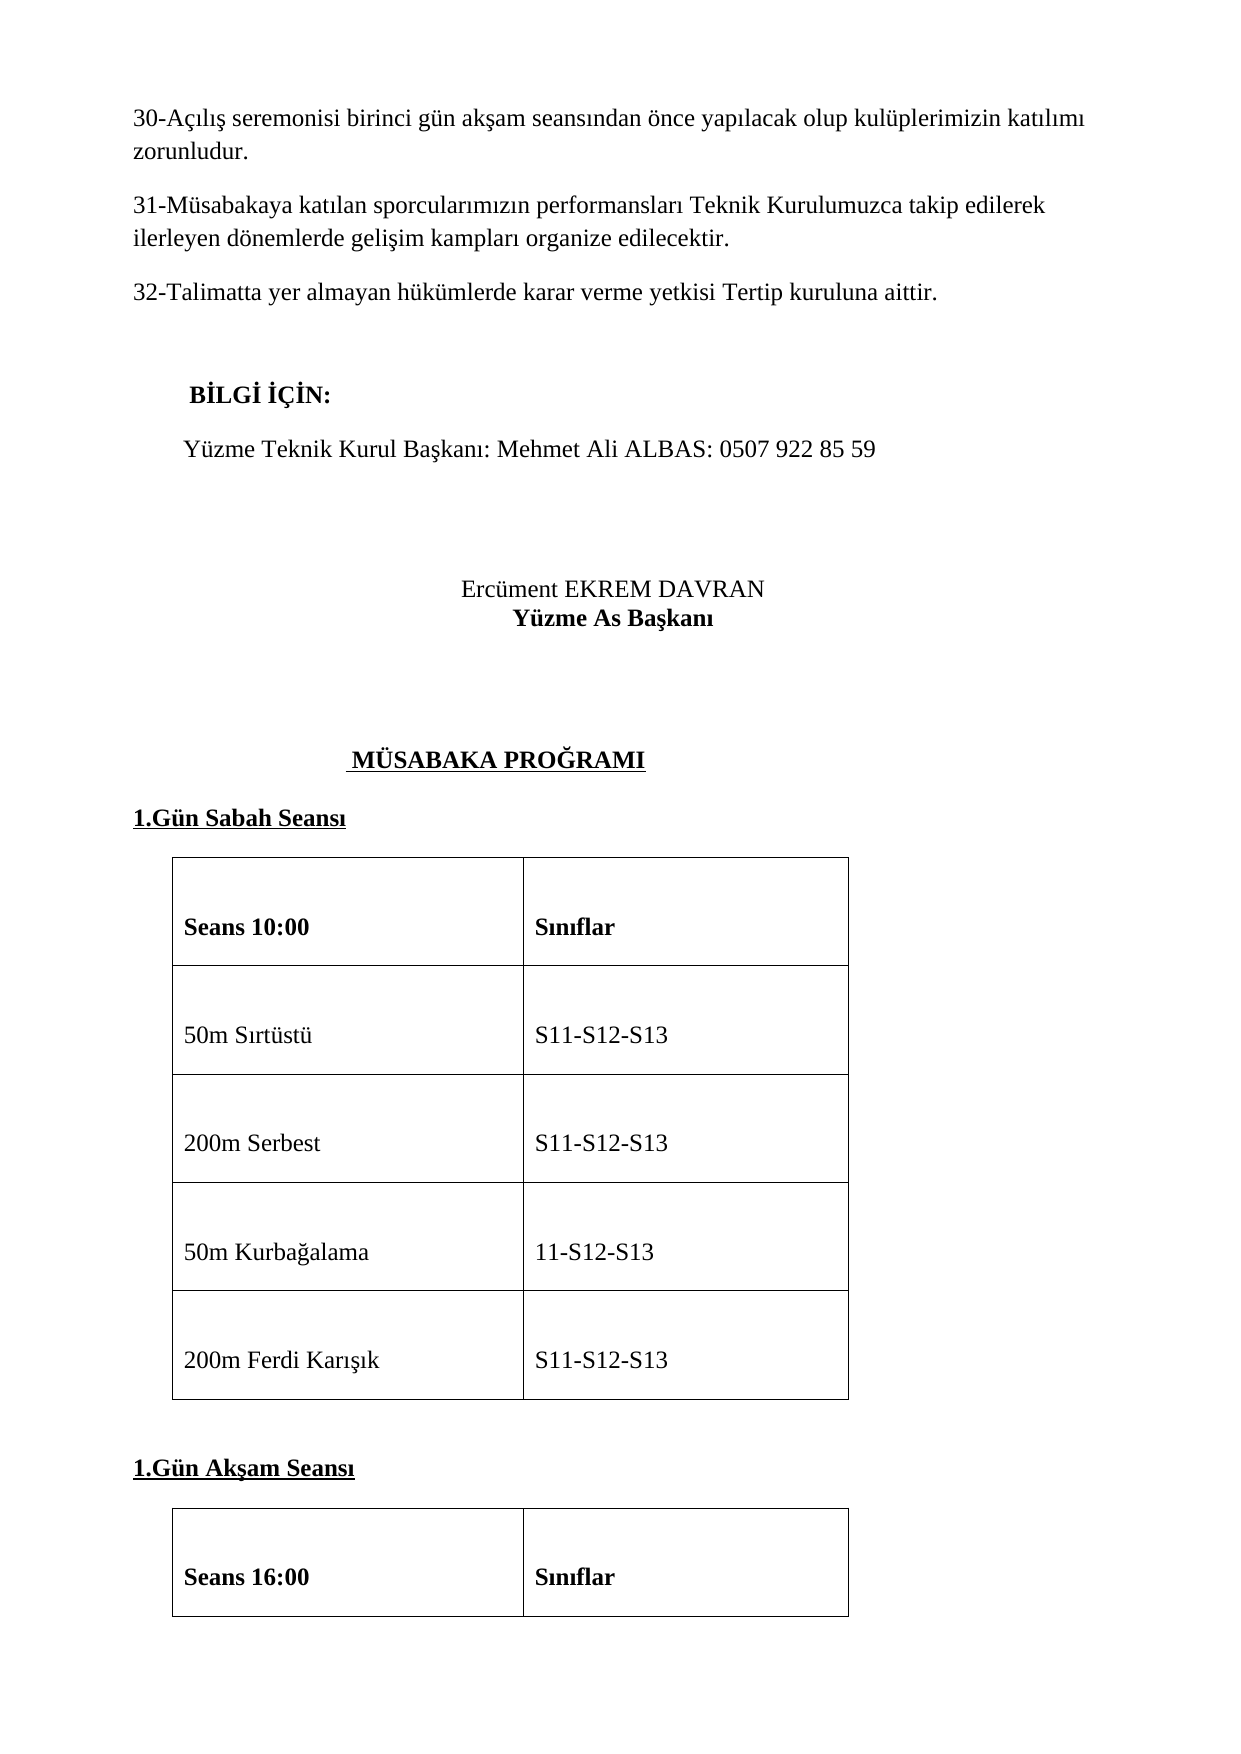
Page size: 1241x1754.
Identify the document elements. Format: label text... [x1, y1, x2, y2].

text BİLGİ İÇİN: [133, 381, 1093, 409]
text 1.Gün Akşam Seansı [133, 1453, 1093, 1482]
table_cell S11-S12-S13 [524, 1291, 848, 1399]
text MÜSABAKA PROĞRAMI [133, 746, 1093, 774]
table_cell 200m Ferdi Karışık [173, 1291, 523, 1399]
text Ercüment EKREM DAVRAN [133, 574, 1093, 603]
text 31-Müsabakaya katılan sporcularımızın performansları Teknik Kurulumuzca takip edilerek ilerleyen dönemlerde gelişim kampları organize edilecektir. [133, 190, 1093, 252]
table_cell 200m Serbest [173, 1075, 523, 1182]
text 32-Talimatta yer almayan hükümlerde karar verme yetkisi Tertip kuruluna aittir. [133, 277, 1093, 306]
table_cell 50m Kurbağalama [173, 1183, 523, 1290]
text 1.Gün Sabah Seansı [133, 803, 1093, 832]
table_cell 11-S12-S13 [524, 1183, 848, 1290]
table_header Sınıflar [524, 858, 848, 965]
text Yüzme As Başkanı [133, 603, 1093, 631]
text 30-Açılış seremonisi birinci gün akşam seansından önce yapılacak olup kulüplerimizin katılımı zorunludur. [133, 103, 1093, 165]
table_header Seans 10:00 [173, 858, 523, 965]
table_header Sınıflar [524, 1509, 848, 1616]
table_cell S11-S12-S13 [524, 1075, 848, 1182]
table_cell S11-S12-S13 [524, 966, 848, 1074]
text Yüzme Teknik Kurul Başkanı: Mehmet Ali ALBAS: 0507 922 85 59 [133, 434, 1093, 463]
table_cell 50m Sırtüstü [173, 966, 523, 1074]
table_header Seans 16:00 [173, 1509, 523, 1616]
